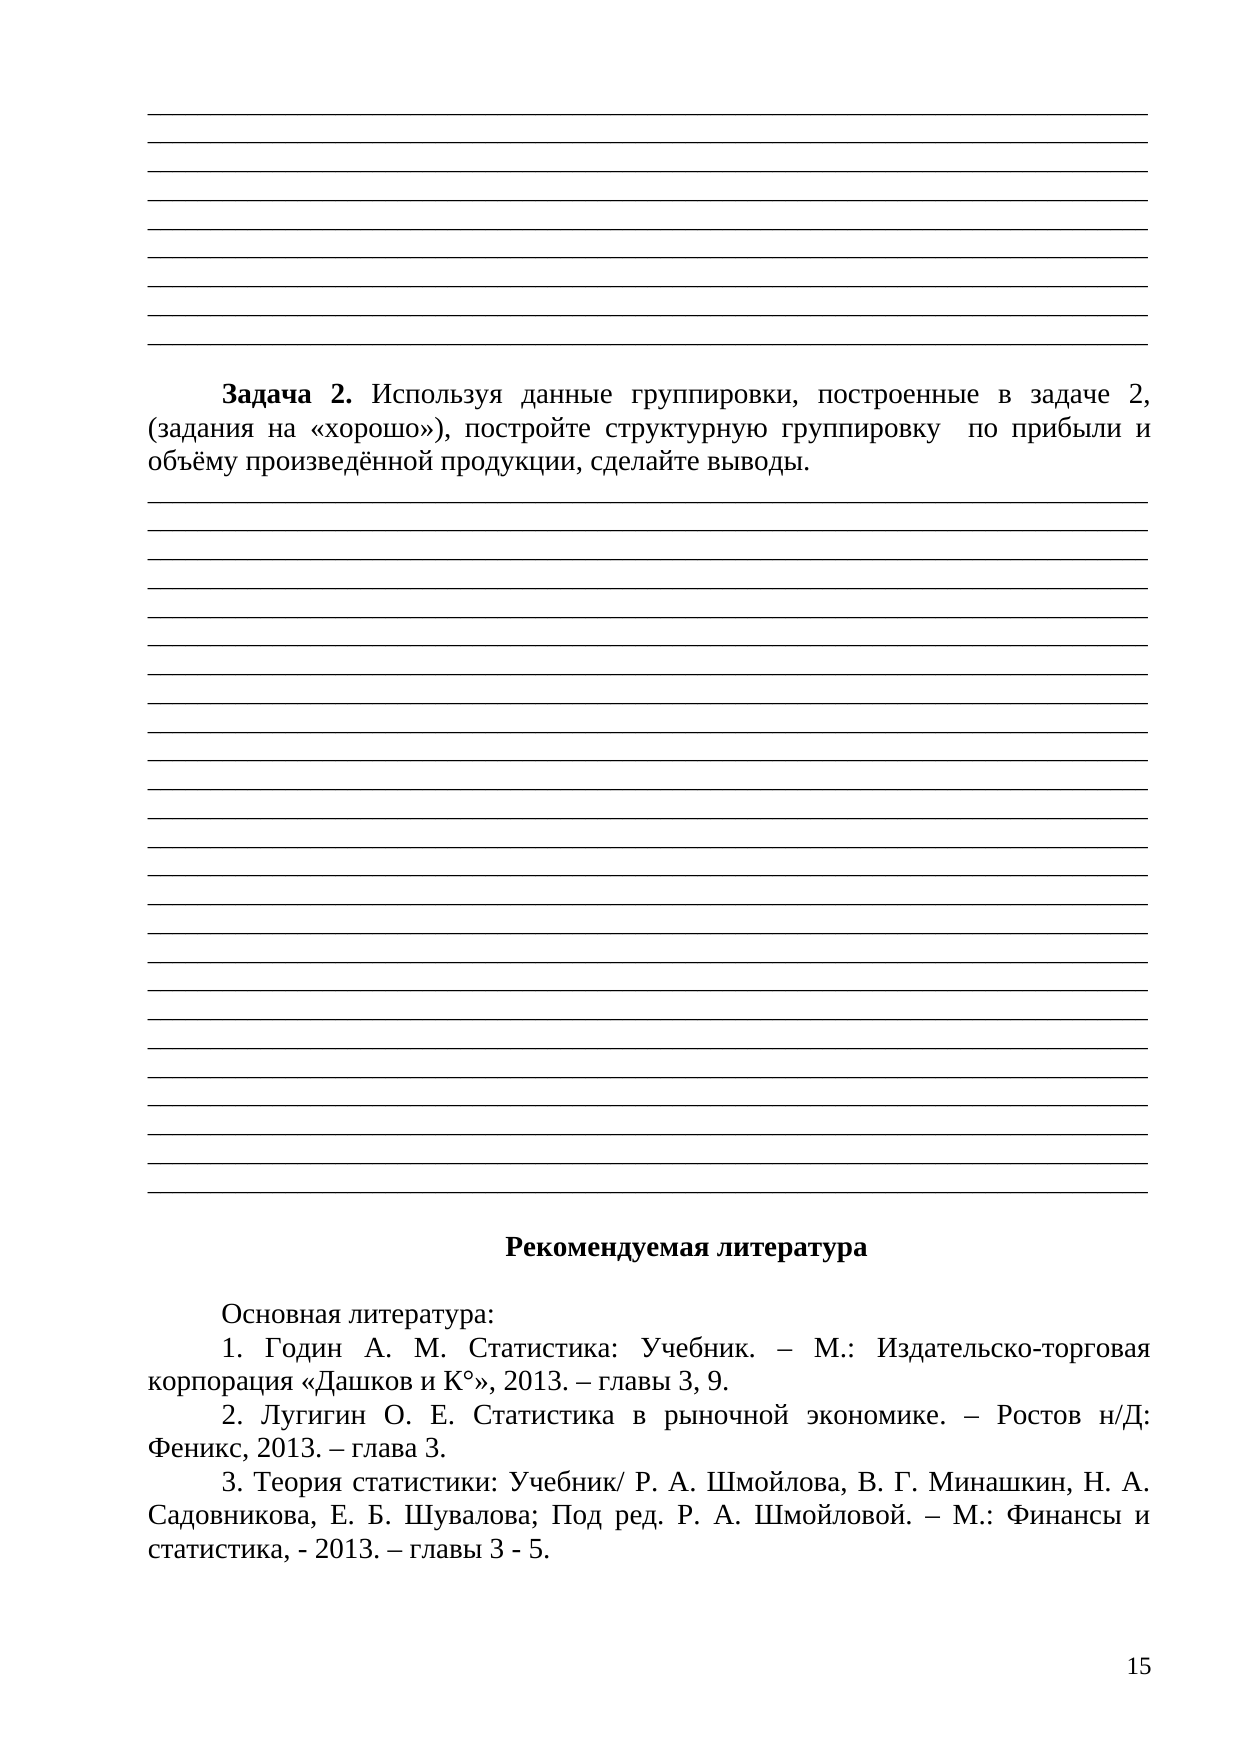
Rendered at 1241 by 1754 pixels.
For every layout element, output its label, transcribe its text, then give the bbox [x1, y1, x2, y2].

text ________________________________________________________________________________________________________________________________________________________________________________________________________________________________________________________________________________________________________________________________________________________________________________________________________________________________________________________________________________________________________________________________________________________________________________________________________________________________________________________________________________________________________________________________________________________________________________________________________________________________________________________________________________________________________________________________________________________________________________________________________________________________________________________________________________________________________________________________________________________________________________________________________________________________________________________________________________________________________________________________________________________________________________________________________________________________________________________________________________________________________________________________________________________________________________________________________________________________________________________________________________________________________________________________________________________________________________________________________________________________________________________________________________________________________________________________________________________________________________________________________________________________________________________________________________ [148, 477, 1152, 1196]
text 1. Годин А. М. Статистика: Учебник. – М.: Издательско-торговая корпорация «Дашков и К°», 2013. – главы 3, 9. [148, 1330, 1152, 1397]
text 3. Теория статистики: Учебник/ Р. А. Шмойлова, В. Г. Минашкин, Н. А. Садовникова, Е. Б. Шувалова; Под ред. Р. А. Шмойловой. – М.: Финансы и статистика, - 2013. – главы 3 - 5. [148, 1464, 1152, 1564]
text Задача 2. Используя данные группировки, построенные в задаче 2, (задания на «хорошо»), постройте структурную группировку по прибыли и объёму произведённой продукции, сделайте выводы. [148, 376, 1152, 477]
text Основная литература: [148, 1296, 1152, 1330]
text 2. Лугигин О. Е. Статистика в рыночной экономике. – Ростов н/Д: Феникс, 2013. – глава 3. [148, 1397, 1152, 1464]
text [148, 89, 1152, 347]
text Рекомендуемая литература [221, 1229, 1152, 1263]
